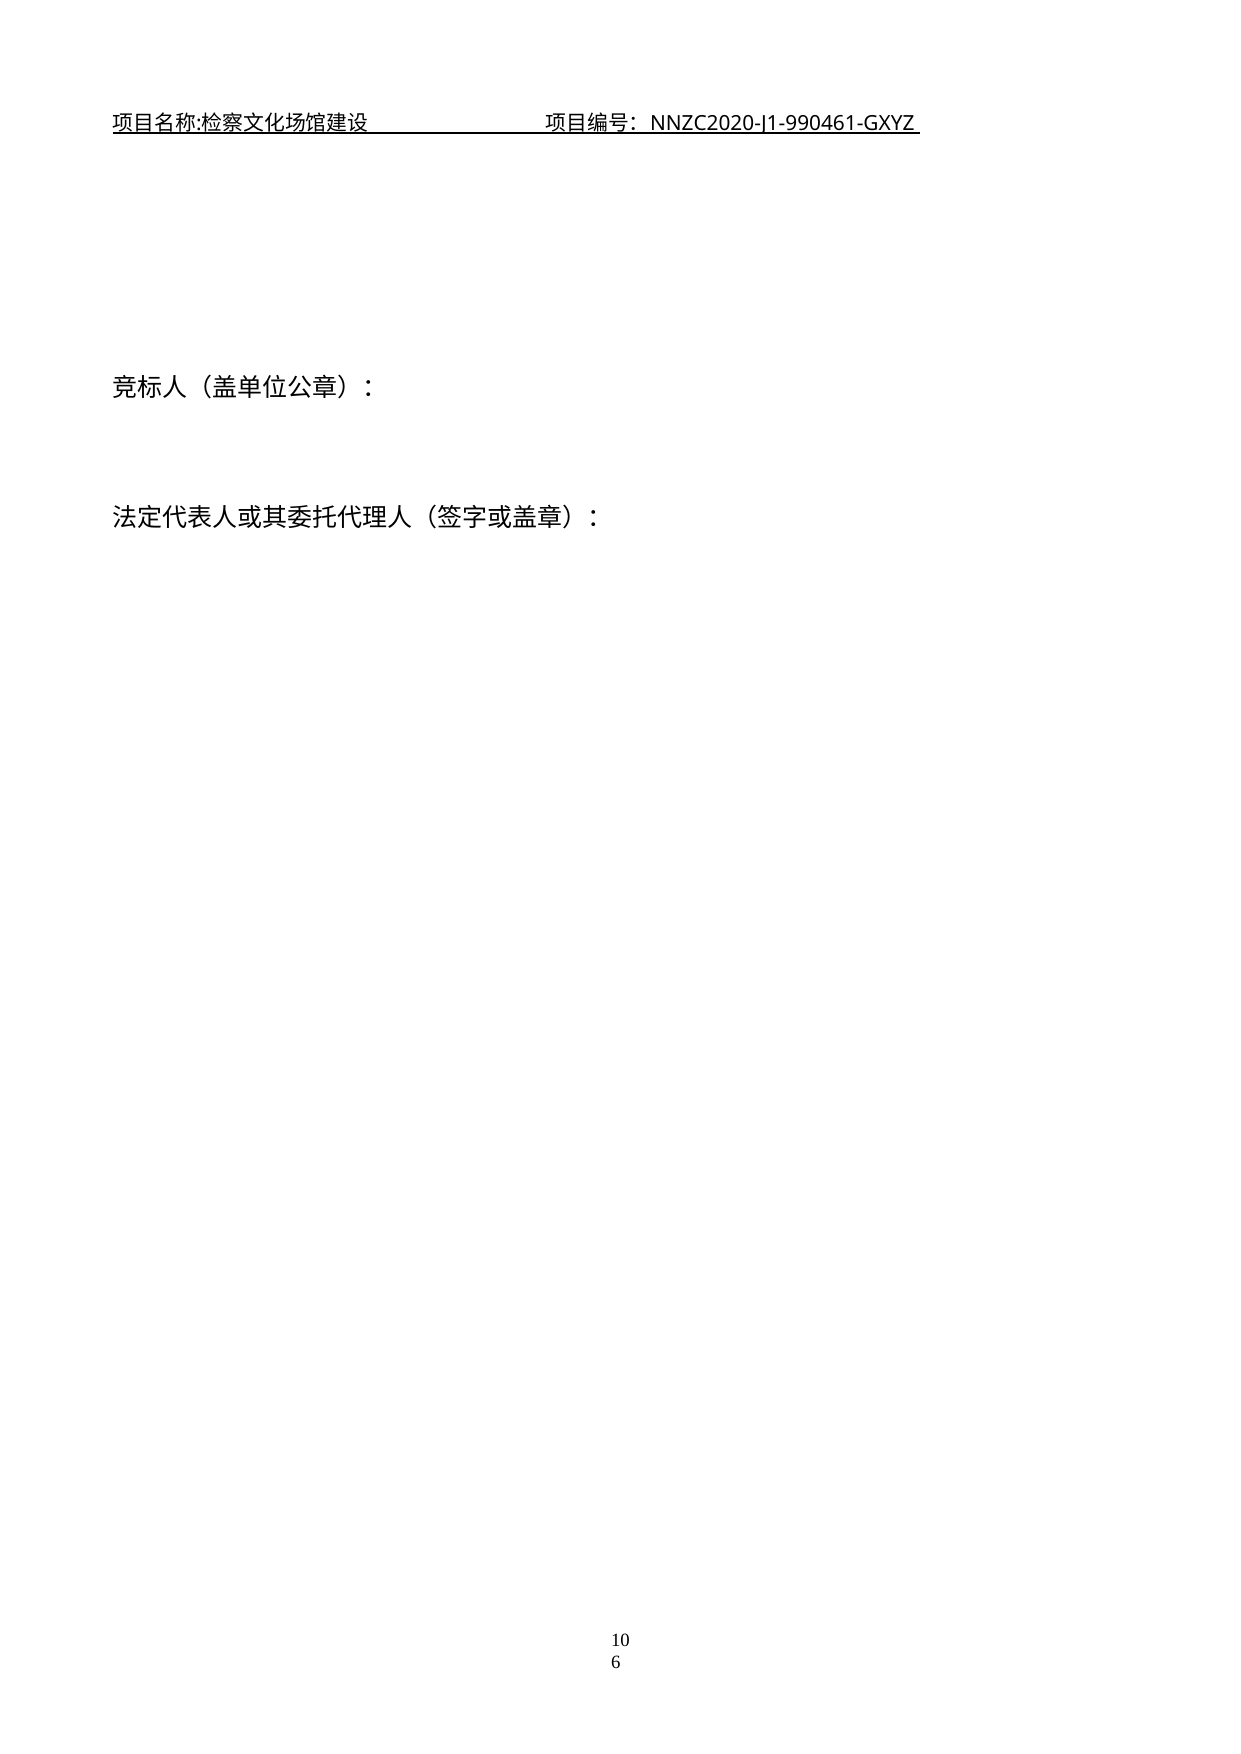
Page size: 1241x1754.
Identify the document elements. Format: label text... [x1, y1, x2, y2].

text 法定代表人或其委托代理人（签字或盖章）： [112, 483, 1128, 548]
text 竞标人（盖单位公章）： [112, 353, 1128, 418]
